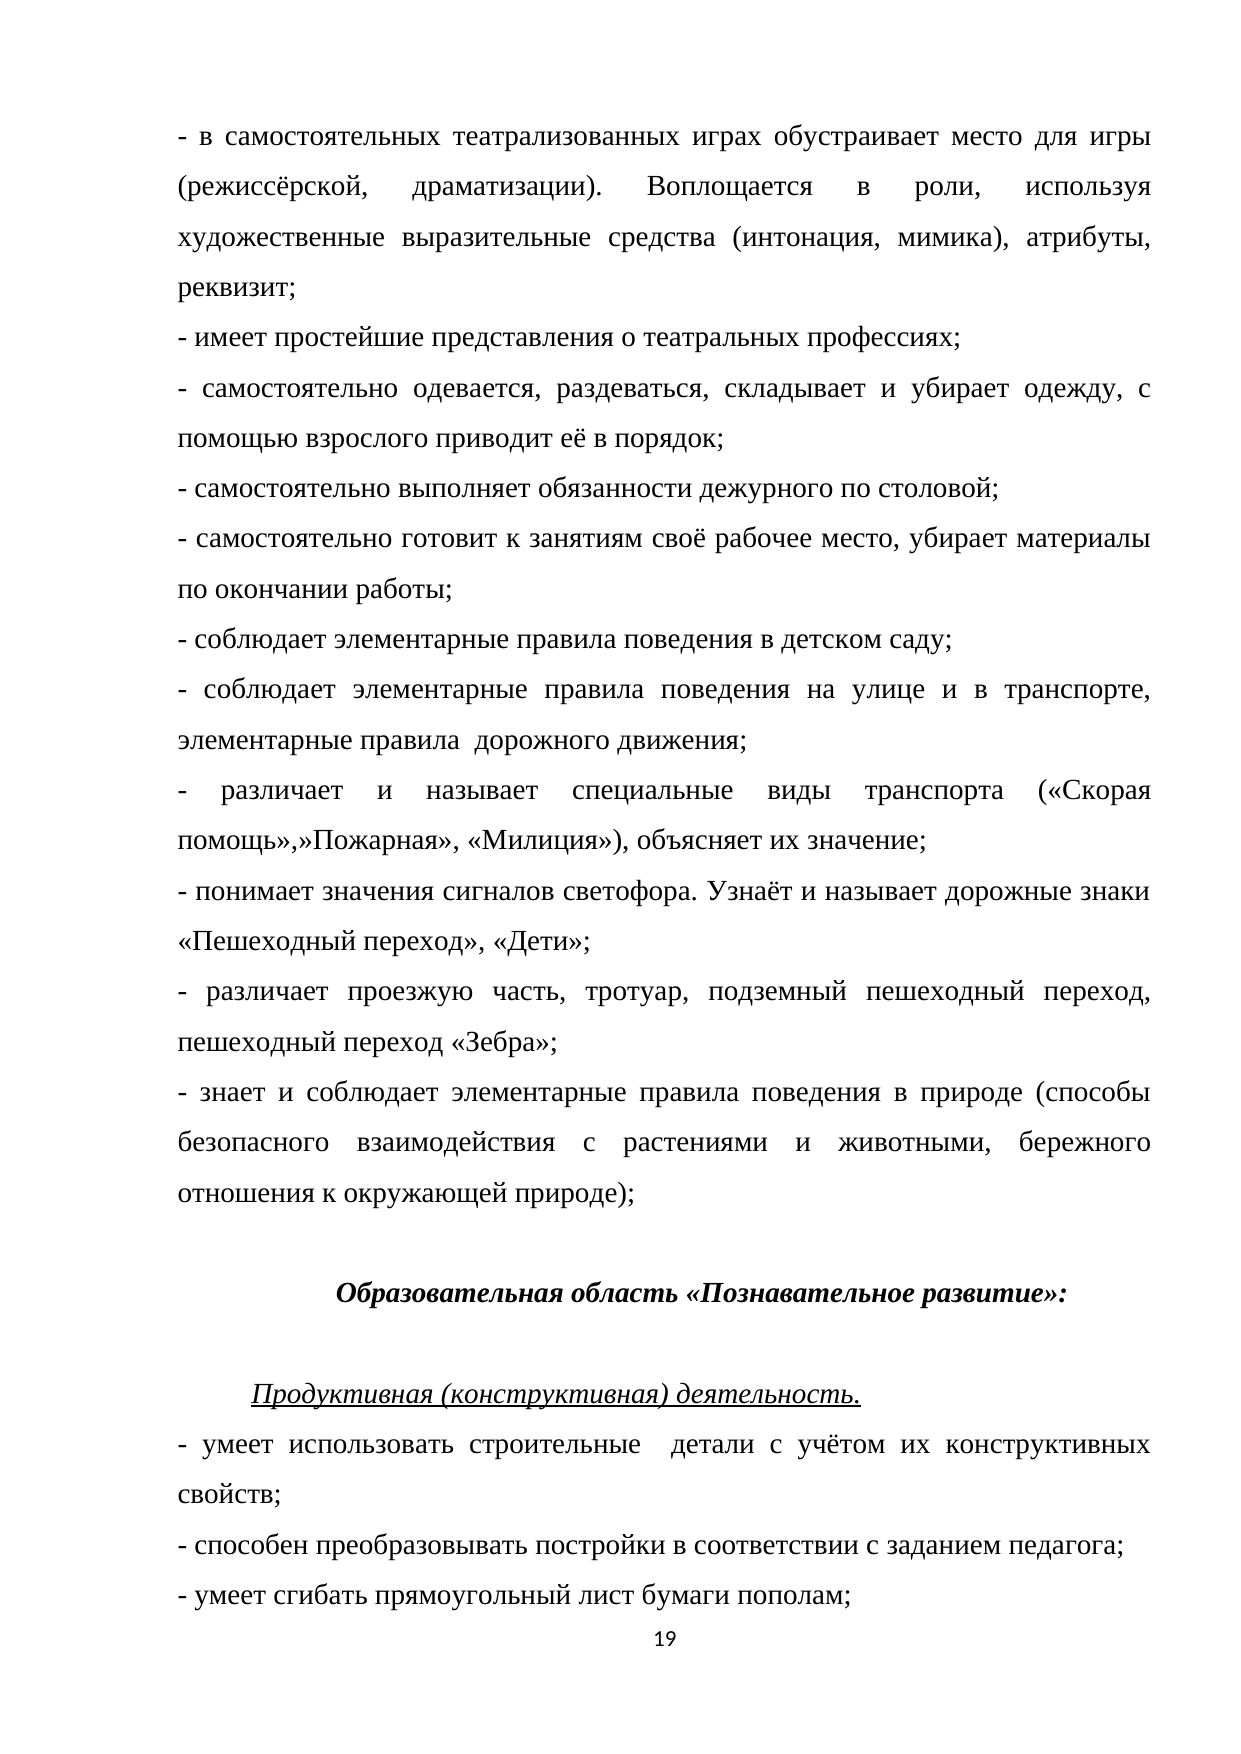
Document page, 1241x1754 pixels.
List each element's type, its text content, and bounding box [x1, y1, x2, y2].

text - соблюдает элементарные правила поведения в детском саду; [177, 621, 1152, 655]
text - имеет простейшие представления о театральных профессиях; [177, 319, 1152, 353]
text - умеет сгибать прямоугольный лист бумаги пополам; [177, 1577, 1152, 1611]
text Образовательная область «Познавательное развитие»: [252, 1275, 1152, 1309]
text - различает и называет специальные виды транспорта («Скорая помощь»,»Пожарная», «Милиция»), объясняет их значение; [177, 772, 1152, 856]
text - понимает значения сигналов светофора. Узнаёт и называет дорожные знаки «Пешеходный переход», «Дети»; [177, 873, 1152, 957]
text Продуктивная (конструктивная) деятельность. [177, 1376, 1152, 1409]
text - умеет использовать строительные детали с учётом их конструктивных свойств; [177, 1426, 1152, 1510]
text - самостоятельно готовит к занятиям своё рабочее место, убирает материалы по окончании работы; [177, 521, 1152, 604]
text - самостоятельно одевается, раздеваться, складывает и убирает одежду, с помощью взрослого приводит её в порядок; [177, 370, 1152, 453]
text - способен преобразовывать постройки в соответствии с заданием педагога; [177, 1527, 1152, 1560]
text - самостоятельно выполняет обязанности дежурного по столовой; [177, 470, 1152, 504]
text - в самостоятельных театрализованных играх обустраивает место для игры (режиссёрской, драматизации). Воплощается в роли, используя художественные выразительные средства (интонация, мимика), атрибуты, реквизит; [177, 118, 1152, 303]
text - различает проезжую часть, тротуар, подземный пешеходный переход, пешеходный переход «Зебра»; [177, 973, 1152, 1057]
text - соблюдает элементарные правила поведения на улице и в транспорте, элементарные правила дорожного движения; [177, 672, 1152, 755]
text - знает и соблюдает элементарные правила поведения в природе (способы безопасного взаимодействия с растениями и животными, бережного отношения к окружающей природе); [177, 1074, 1152, 1208]
